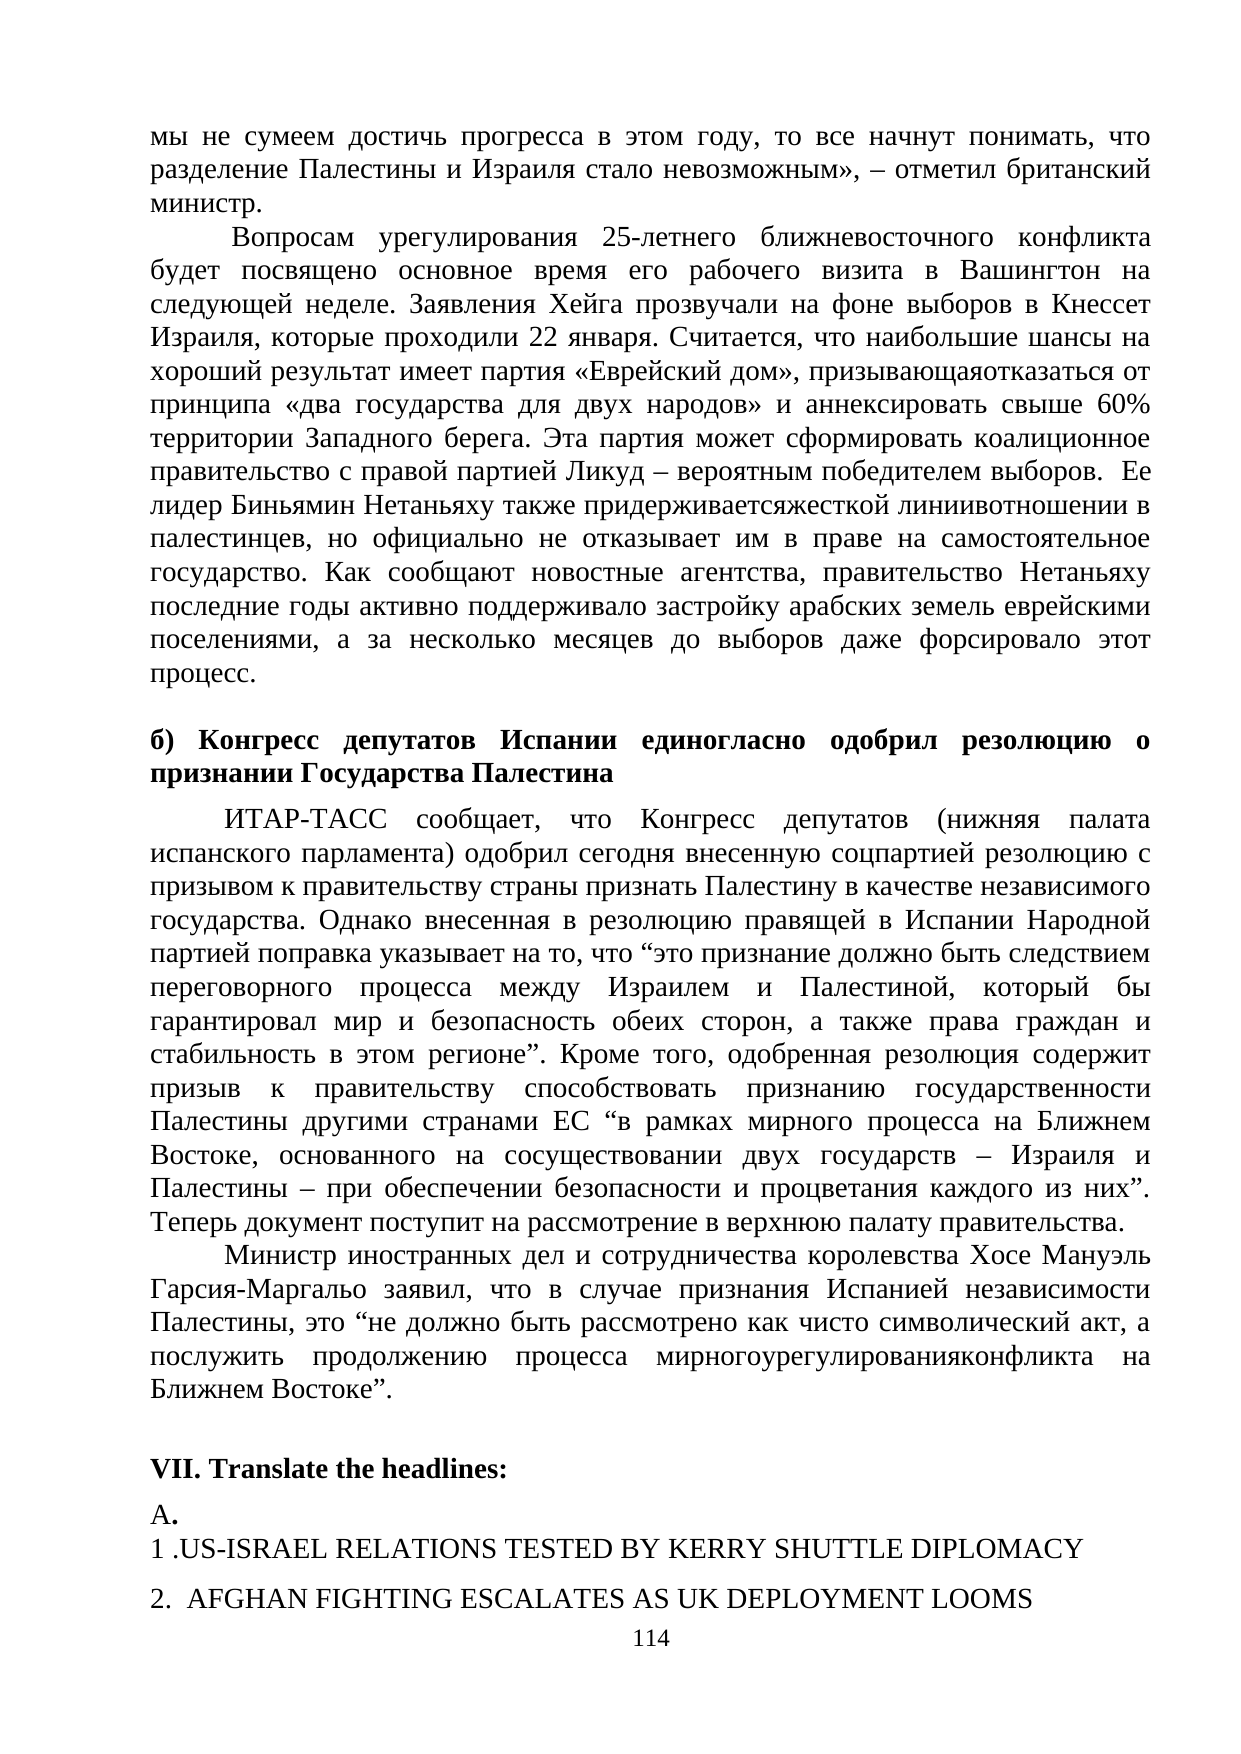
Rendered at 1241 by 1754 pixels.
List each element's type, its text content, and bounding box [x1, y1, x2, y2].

text A. [150, 1497, 1152, 1531]
text б) Конгресс депутатов Испании единогласно одобрил резолюцию о признании Государства Палестина [150, 722, 1152, 789]
text ИТАР-ТАСС сообщает, что Конгресс депутатов (нижняя палата испанского парламента) одобрил сегодня внесенную соцпартией резолюцию с призывом к правительству страны признать Палестину в качестве независимого государства. Однако внесенная в резолюцию правящей в Испании Народной партией поправка указывает на то, что “это признание должно быть следствием переговорного процесса между Израилем и Палестиной, который бы гарантировал мир и безопасность обеих сторон, а также права граждан и стабильность в этом регионе”. Кроме того, одобренная резолюция содержит призыв к правительству способствовать признанию государственности Палестины другими странами ЕС “в рамках мирного процесса на Ближнем Востоке, основанного на сосуществовании двух государств – Израиля и Палестины – при обеспечении безопасности и процветания каждого из них”. Теперь документ поступит на рассмотрение в верхнюю палату правительства. [150, 801, 1152, 1237]
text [150, 118, 1152, 219]
text VII. Translate the headlines: [150, 1451, 1152, 1485]
text 1 .US-ISRAEL RELATIONS TESTED BY KERRY SHUTTLE DIPLOMACY [150, 1531, 1152, 1564]
text Министр иностранных дел и сотрудничества королевства Хосе Мануэль Гарсия-Маргальо заявил, что в случае признания Испанией независимости Палестины, это “не должно быть рассмотрено как чисто символический акт, а послужить продолжению процесса мирногоурегулированияконфликта на Ближнем Востоке”. [150, 1237, 1152, 1405]
text 2. AFGHAN FIGHTING ESCALATES AS UK DEPLOYMENT LOOMS [150, 1581, 1152, 1615]
text Вопросам урегулирования 25-летнего ближневосточного конфликта будет посвящено основное время его рабочего визита в Вашингтон на следующей неделе. Заявления Хейга прозвучали на фоне выборов в Кнессет Израиля, которые проходили 22 января. Считается, что наибольшие шансы на хороший результат имеет партия «Еврейский дом», призывающаяотказаться от принципа «два государства для двух народов» и аннексировать свыше 60% территории Западного берега. Эта партия может сформировать коалиционное правительство с правой партией Ликуд – вероятным победителем выборов. Ее лидер Биньямин Нетаньяху также придерживаетсяжесткой линиивотношении в палестинцев, но официально не отказывает им в праве на самостоятельное государство. Как сообщают новостные агентства, правительство Нетаньяху последние годы активно поддерживало застройку арабских земель еврейскими поселениями, а за несколько месяцев до выборов даже форсировало этот процесс. [150, 219, 1152, 688]
